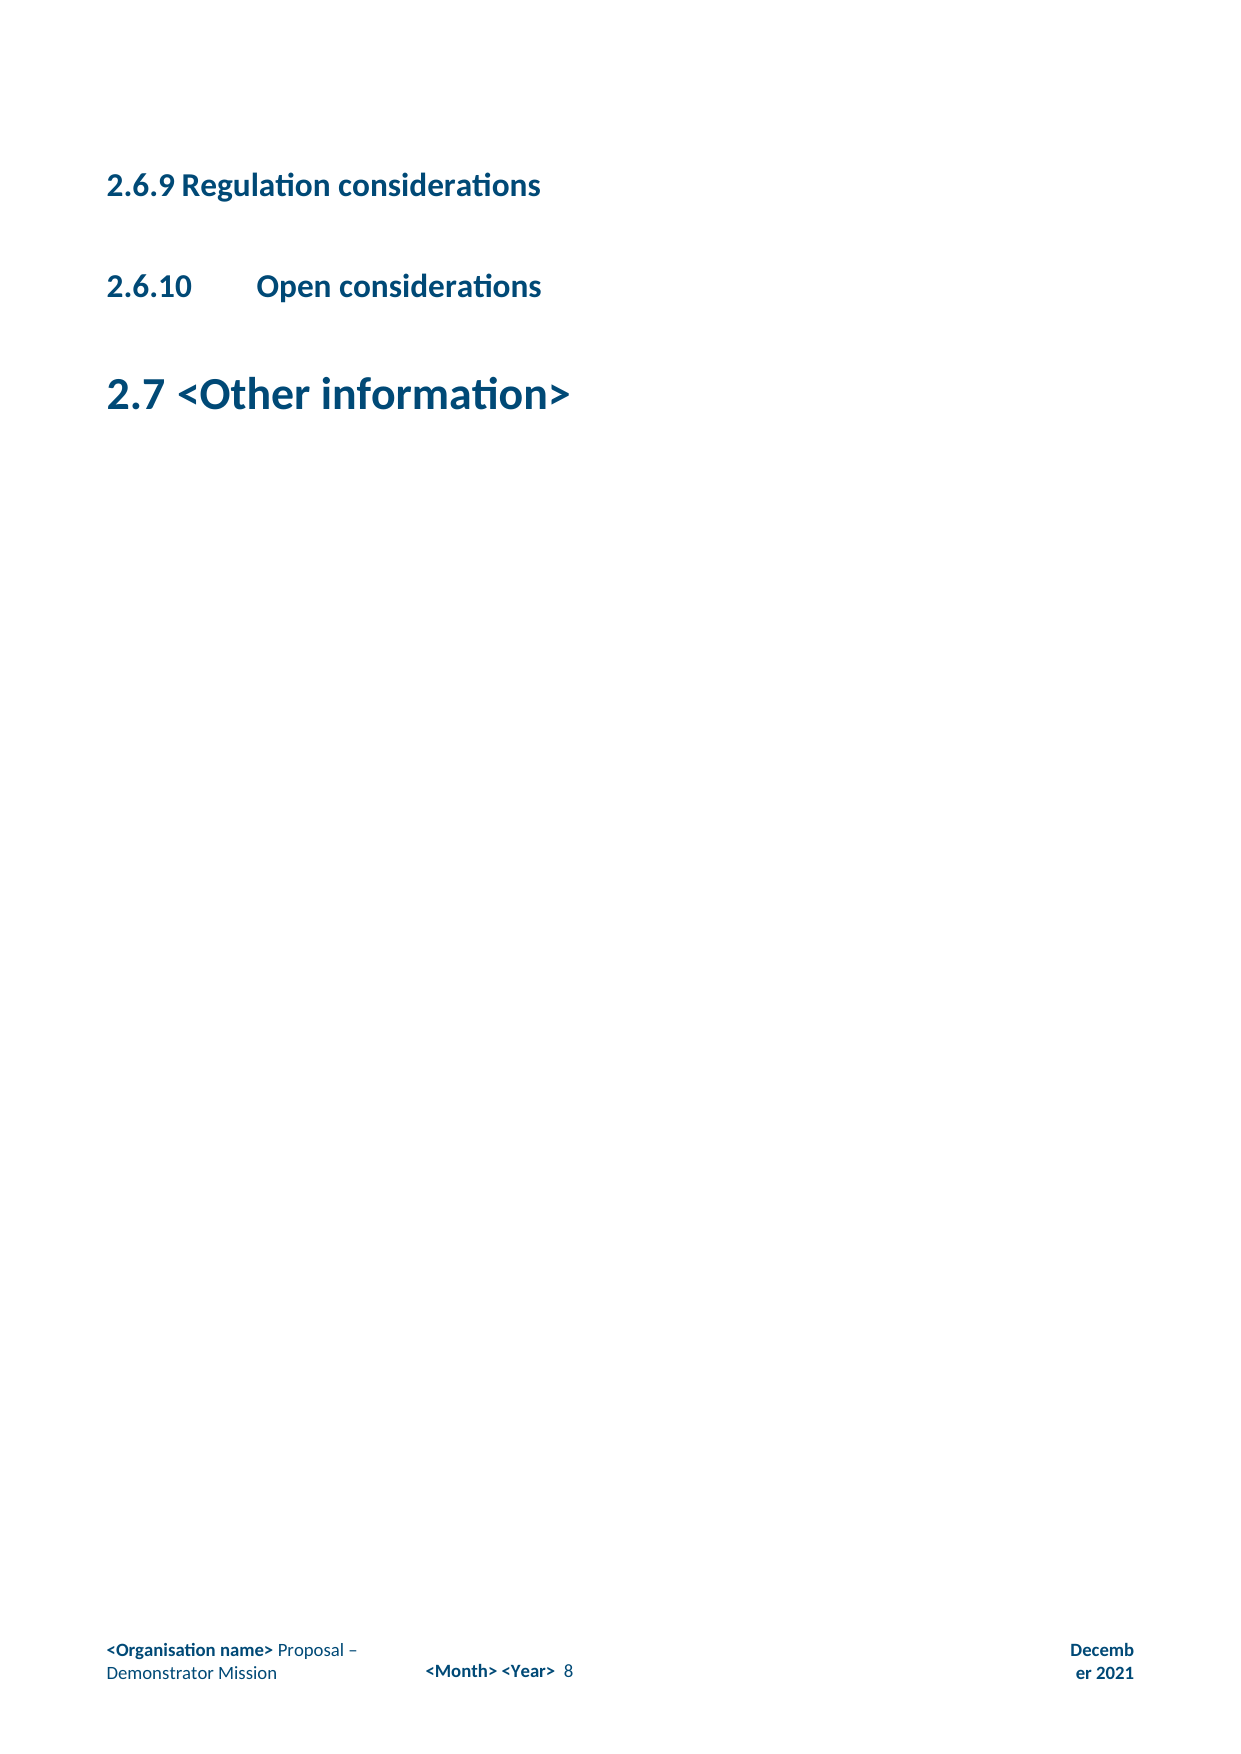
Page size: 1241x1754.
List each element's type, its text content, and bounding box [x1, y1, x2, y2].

subtitle Regulation considerations [106, 164, 1134, 204]
subtitle Open considerations [106, 264, 1134, 305]
subtitle <Other information> [106, 365, 1134, 421]
